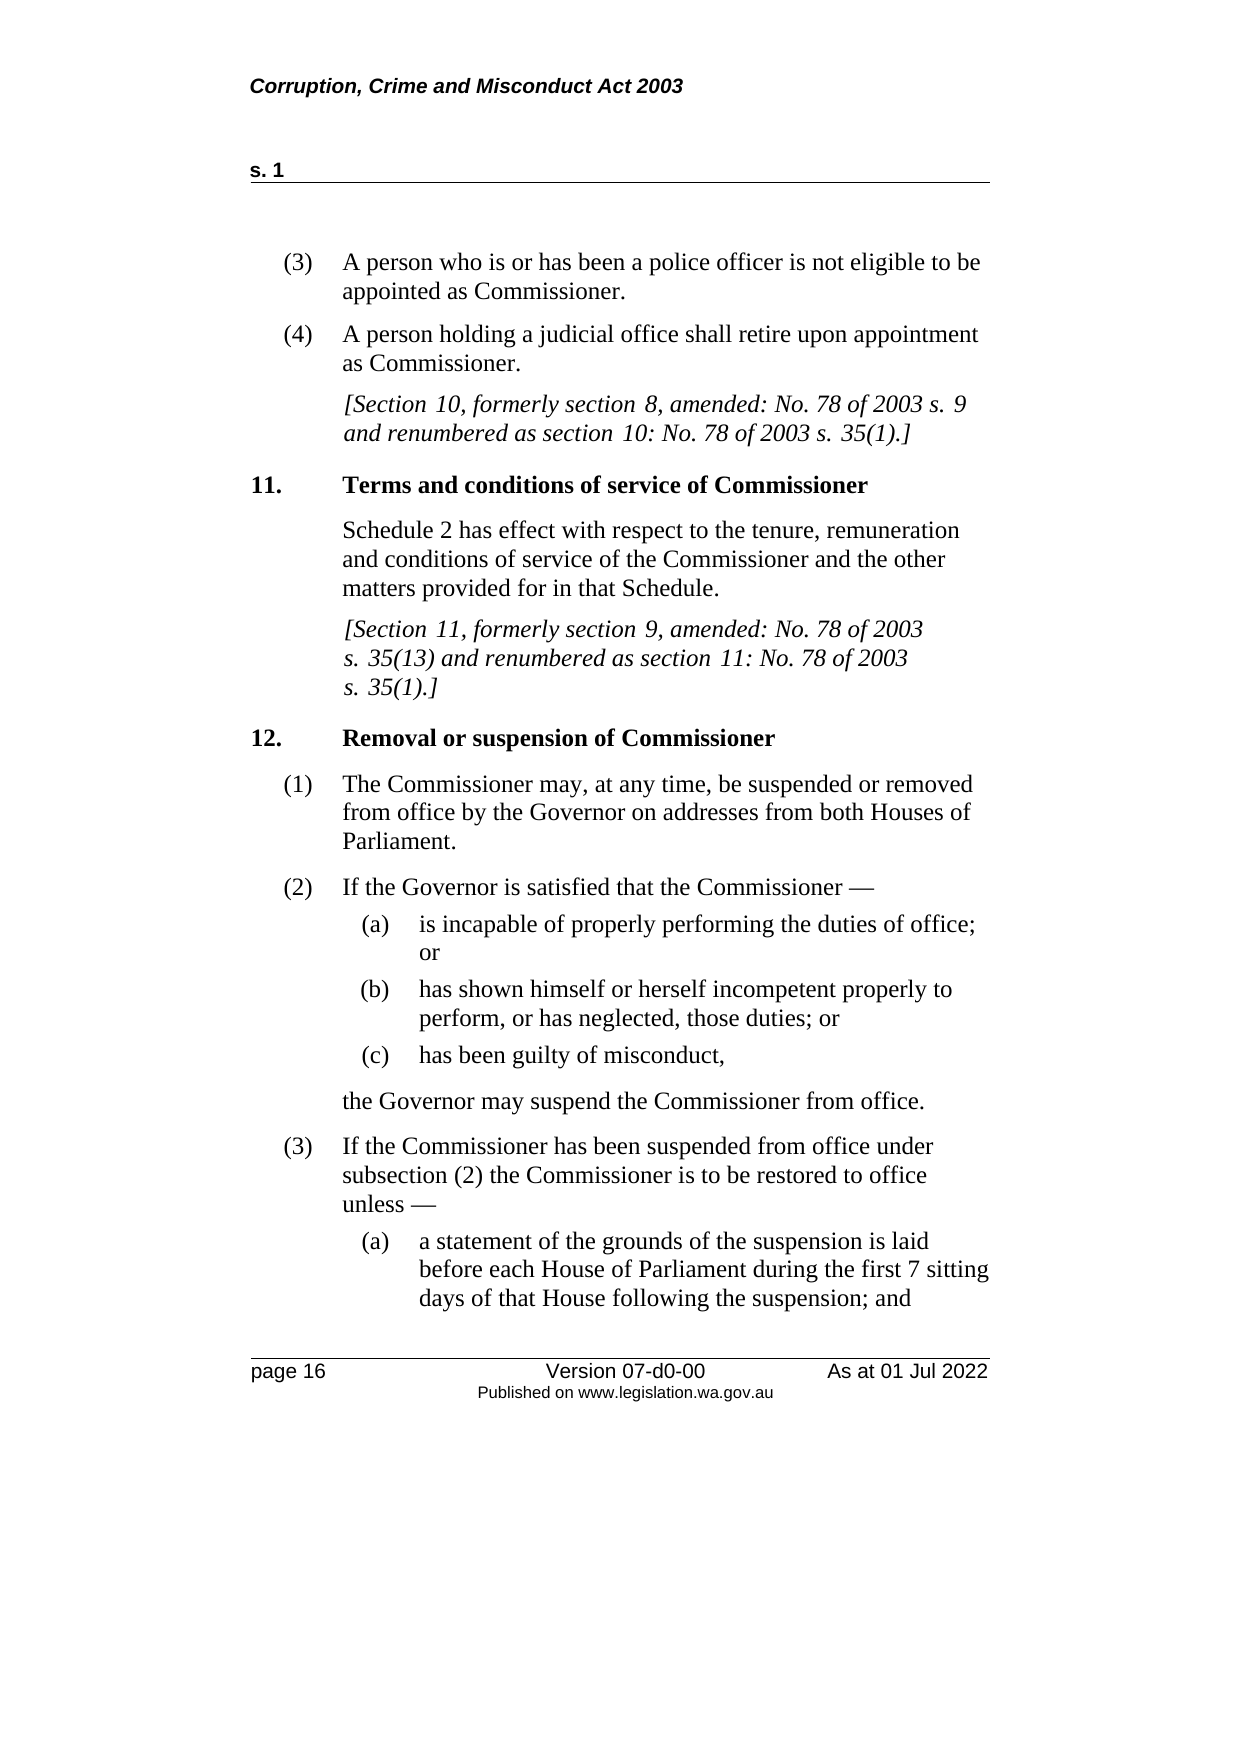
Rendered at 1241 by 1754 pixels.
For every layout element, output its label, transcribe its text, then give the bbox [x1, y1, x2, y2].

text (a) is incapable of properly performing the duties of office; or [251, 909, 990, 966]
text (3) A person who is or has been a police officer is not eligible to be appointed as Commissioner. [251, 247, 990, 305]
text (a) a statement of the grounds of the suspension is laid before each House of Parliament during the first 7 sitting days of that House following the suspension; and [251, 1226, 990, 1312]
text (1) The Commissioner may, at any time, be suspended or removed from office by the Governor on addresses from both Houses of Parliament. [251, 769, 990, 855]
text (2) If the Governor is satisfied that the Commissioner — [251, 872, 990, 900]
text Schedule 2 has effect with respect to the tenure, remuneration and conditions of service of the Commissioner and the other matters provided for in that Schedule. [251, 515, 990, 602]
text (3) If the Commissioner has been suspended from office under subsection (2) the Commissioner is to be restored to office unless — [251, 1131, 990, 1217]
text (b) has shown himself or herself incompetent properly to perform, or has neglected, those duties; or [251, 974, 990, 1032]
text [Section 10, formerly section 8, amended: No. 78 of 2003 s. 9 and renumbered as section 10: No. 78 of 2003 s. 35(1).] [251, 389, 990, 447]
text the Governor may suspend the Commissioner from office. [251, 1086, 990, 1114]
text (4) A person holding a judicial office shall retire upon appointment as Commissioner. [251, 319, 990, 377]
subtitle 11. Terms and conditions of service of Commissioner [251, 470, 990, 499]
subtitle 12. Removal or suspension of Commissioner [251, 723, 990, 752]
text [Section 11, formerly section 9, amended: No. 78 of 2003 s. 35(13) and renumbered as section 11: No. 78 of 2003 s. 35(1).] [251, 614, 990, 700]
text (c) has been guilty of misconduct, [251, 1040, 990, 1069]
